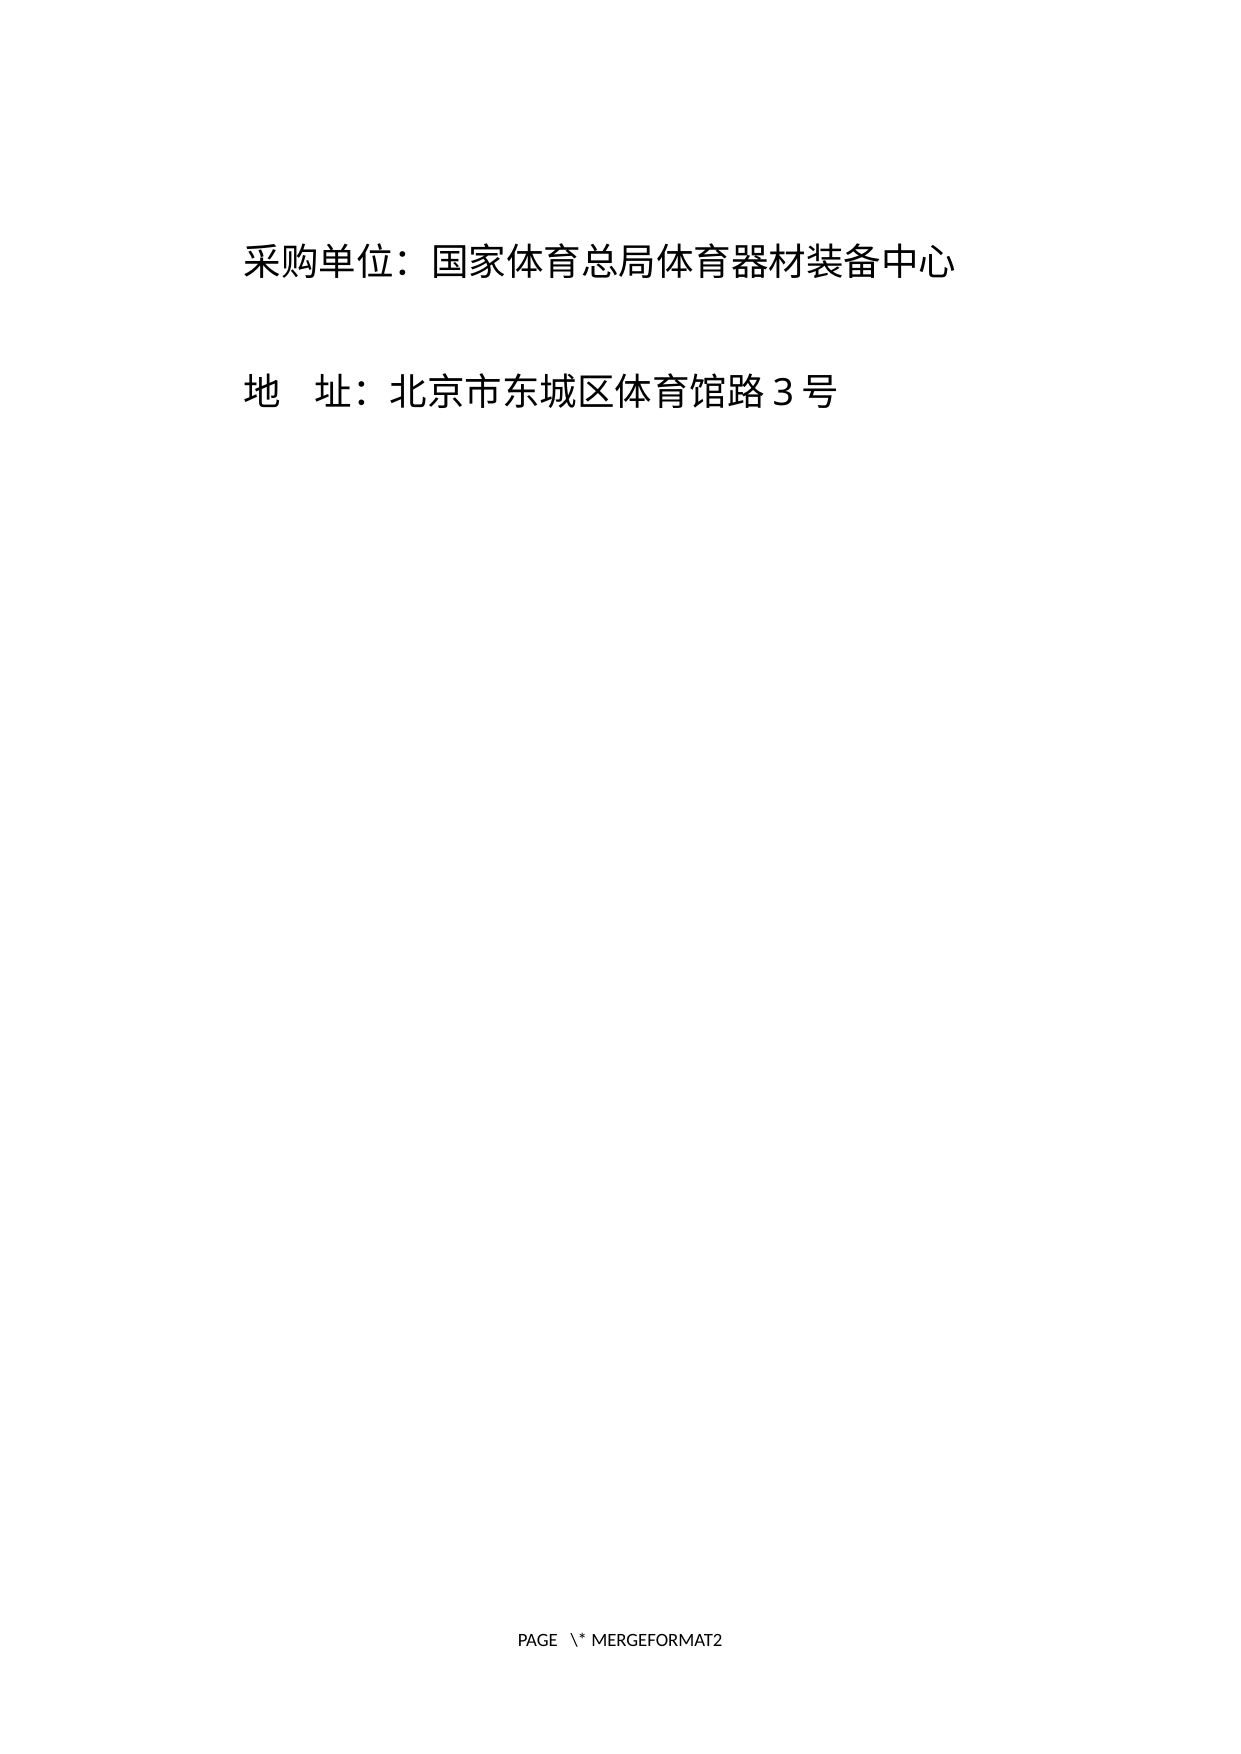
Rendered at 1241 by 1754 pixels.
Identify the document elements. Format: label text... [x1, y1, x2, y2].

text 采购单位：国家体育总局体育器材装备中心 [187, 227, 997, 292]
text 地 址：北京市东城区体育馆路3号 [187, 357, 1064, 422]
